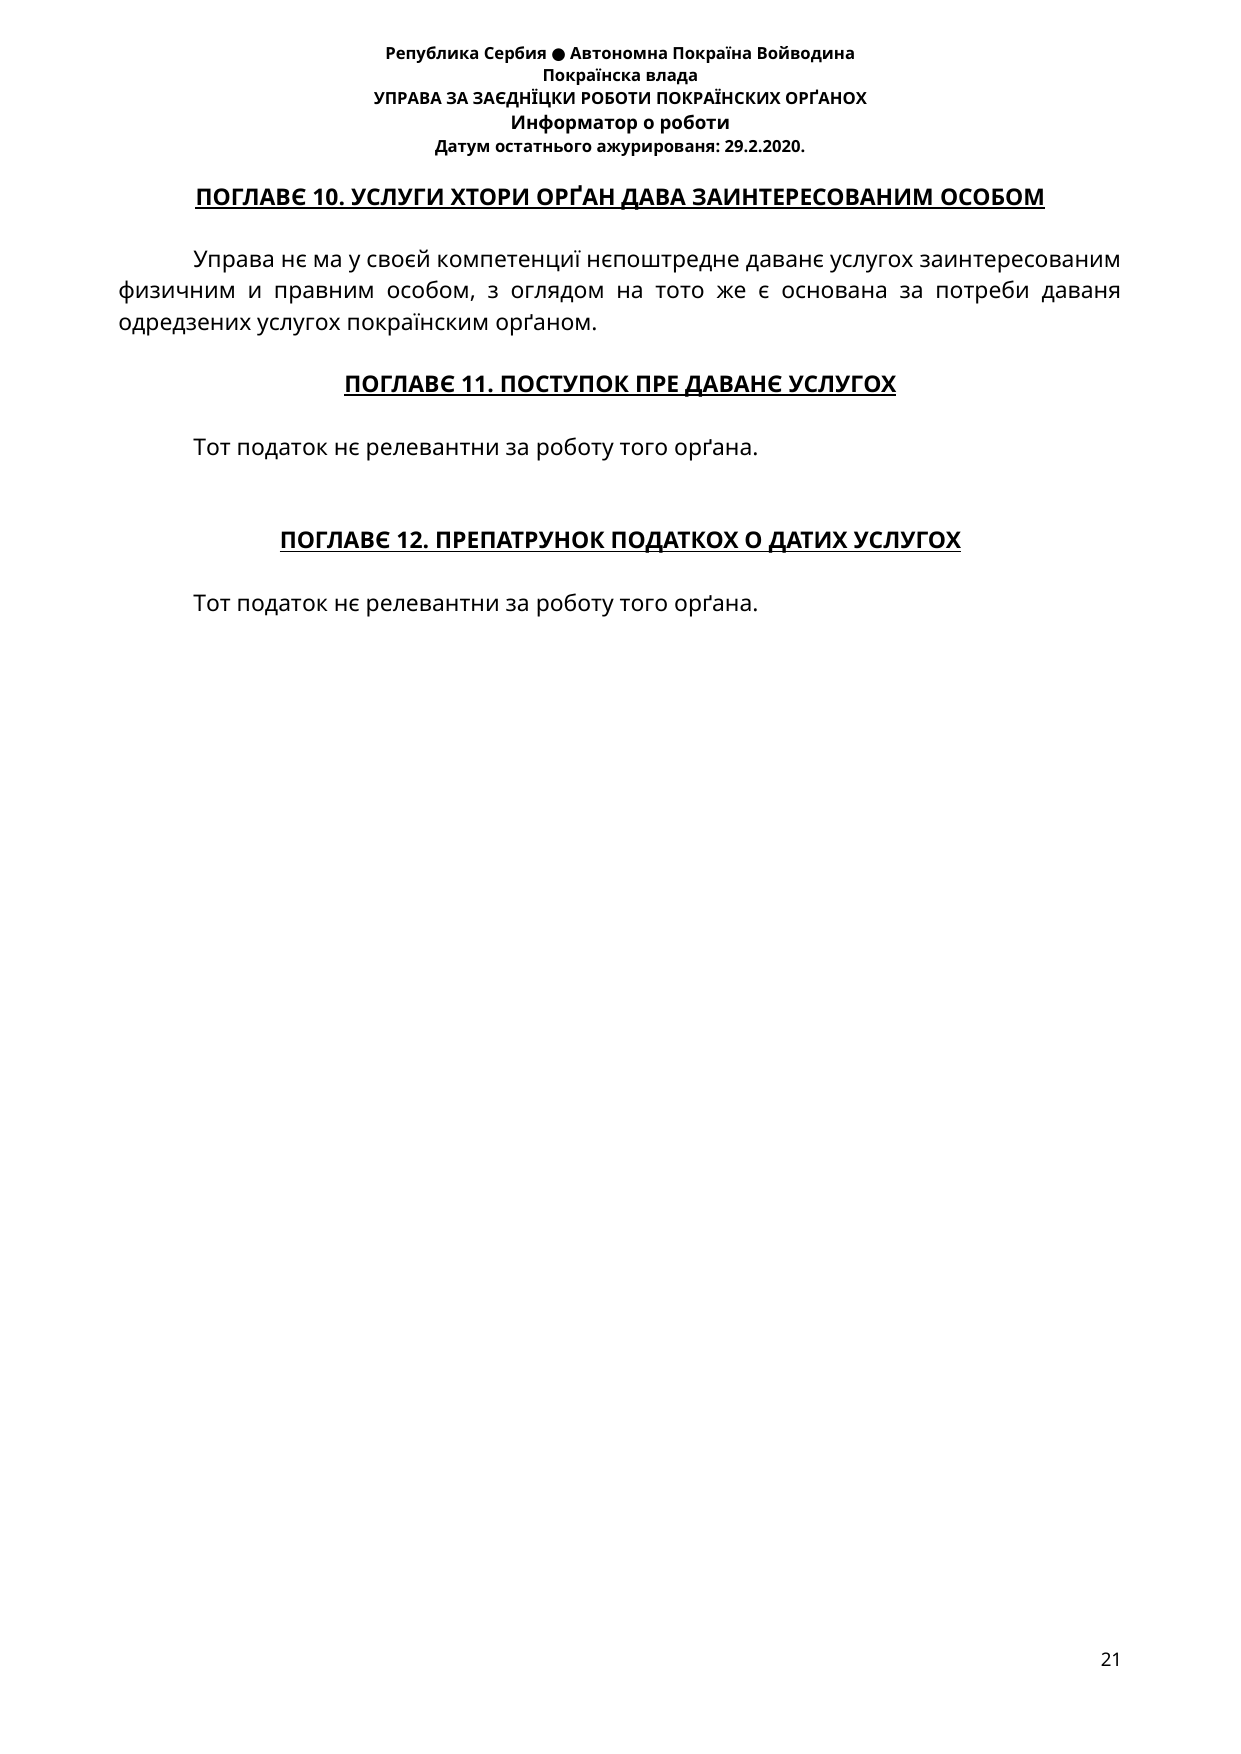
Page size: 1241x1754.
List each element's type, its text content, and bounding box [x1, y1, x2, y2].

subtitle ПОГЛАВЄ 11. ПОСТУПОК ПРЕ ДАВАНЄ УСЛУГОХ [118, 368, 1122, 399]
text Тот податок нє релевантни за роботу того орґана. [118, 587, 1122, 618]
text Тот податок нє релевантни за роботу того орґана. [118, 430, 1122, 462]
subtitle ПОГЛАВЄ 12. ПРЕПАТРУНОК ПОДАТКОХ О ДАТИХ УСЛУГОХ [118, 524, 1122, 555]
text Управа нє ма у своєй компетенциї нєпоштредне даванє услугох заинтересованим физичним и правним особом, з оглядом на тото же є основана за потреби даваня одредзених услугох покраїнским орґаном. [118, 243, 1122, 337]
subtitle ПОГЛАВЄ 10. УСЛУГИ ХТОРИ ОРҐАН ДАВА ЗАИНТЕРЕСОВАНИМ ОСОБОМ [118, 180, 1122, 212]
